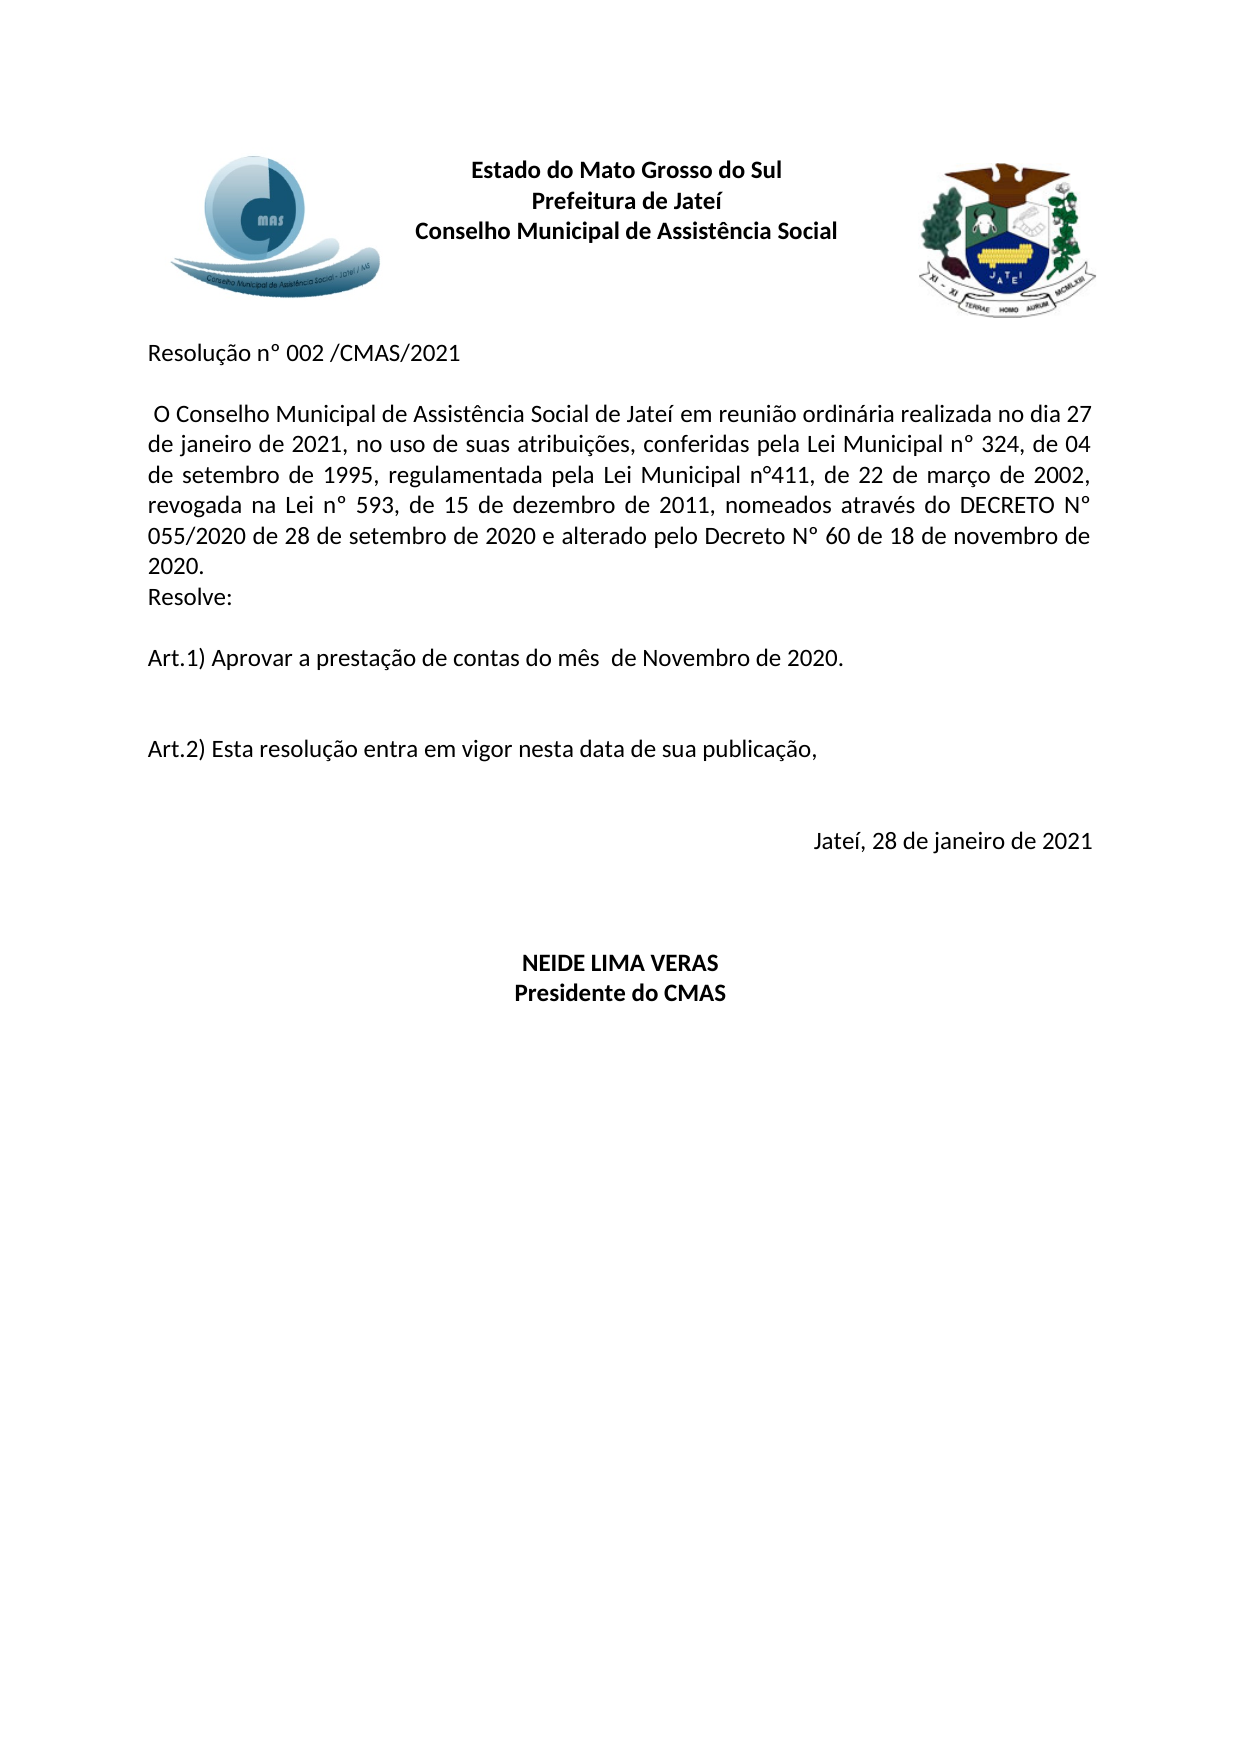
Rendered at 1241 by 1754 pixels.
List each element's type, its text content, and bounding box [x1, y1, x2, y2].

text O Conselho Municipal de Assistência Social de Jateí em reunião ordinária realizada no dia 27 de janeiro de 2021, no uso de suas atribuições, conferidas pela Lei Municipal nº 324, de 04 de setembro de 1995, regulamentada pela Lei Municipal n°411, de 22 de março de 2002, revogada na Lei nº 593, de 15 de dezembro de 2011, nomeados através do DECRETO Nº 055/2020 de 28 de setembro de 2020 e alterado pelo Decreto Nº 60 de 18 de novembro de 2020. [148, 398, 1093, 581]
text NEIDE LIMA VERAS [148, 947, 1093, 977]
text Resolve: [148, 581, 1093, 611]
text Presidente do CMAS [148, 977, 1093, 1008]
text Resolução nº 002 /CMAS/2021 [148, 337, 1093, 367]
picture [132, 147, 399, 337]
picture [918, 163, 1097, 318]
text Jateí, 28 de janeiro de 2021 [148, 825, 1093, 855]
text Art.1) Aprovar a prestação de contas do mês de Novembro de 2020. [148, 642, 1093, 672]
text Art.2) Esta resolução entra em vigor nesta data de sua publicação, [148, 733, 1093, 764]
